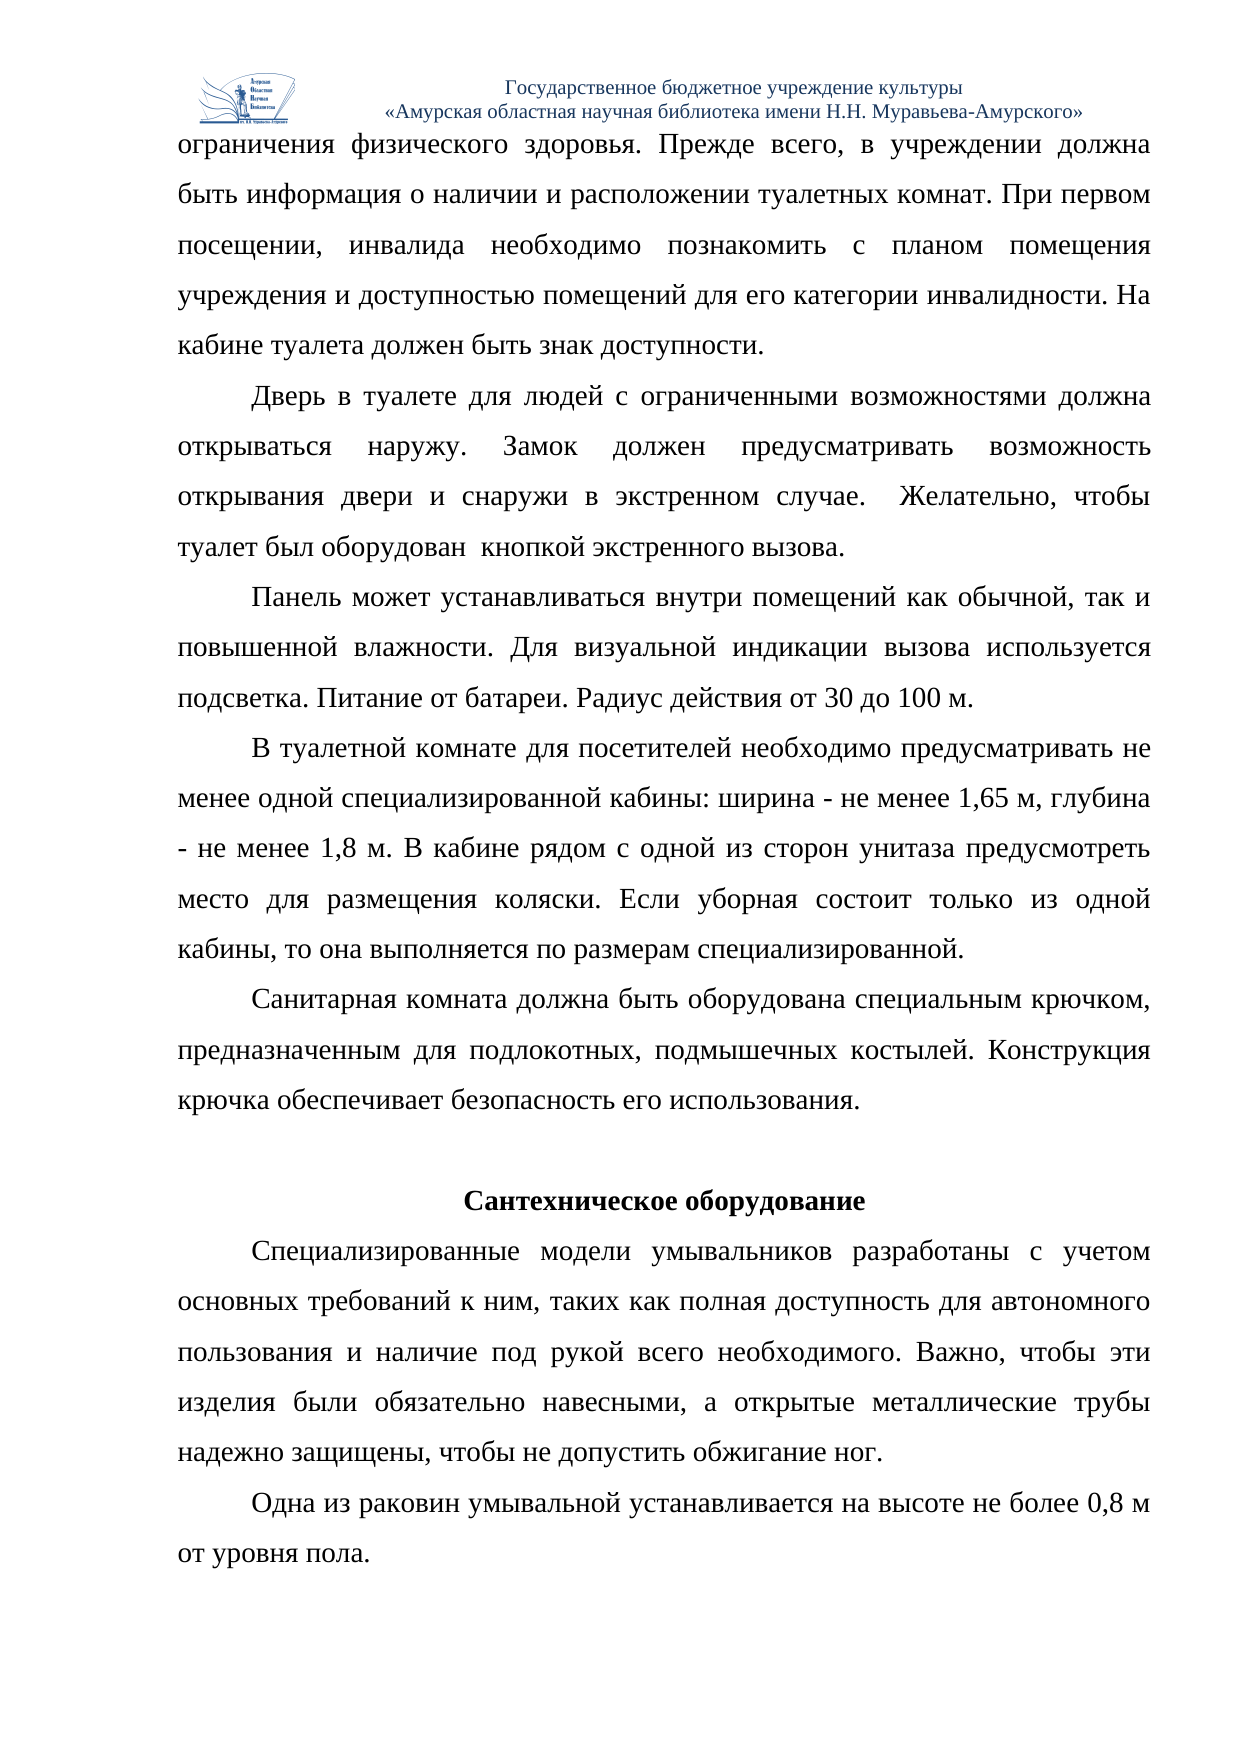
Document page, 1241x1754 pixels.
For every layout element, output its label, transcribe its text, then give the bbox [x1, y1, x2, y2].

text Одна из раковин умывальной устанавливается на высоте не более 0,8 м от уровня пола. [177, 1485, 1152, 1568]
text Сантехническое оборудование [177, 1183, 1152, 1216]
text Панель может устанавливаться внутри помещений как обычной, так и повышенной влажности. Для визуальной индикации вызова используется подсветка. Питание от батареи. Радиус действия от 30 до 100 м. [177, 579, 1152, 713]
text Санитарная комната должна быть оборудована специальным крючком, предназначенным для подлокотных, подмышечных костылей. Конструкция крючка обеспечивает безопасность его использования. [177, 982, 1152, 1116]
text В туалетной комнате для посетителей необходимо предусматривать не менее одной специализированной кабины: ширина - не менее 1,65 м, глубина - не менее 1,8 м. В кабине рядом с одной из сторон унитаза предусмотреть место для размещения коляски. Если уборная состоит только из одной кабины, то она выполняется по размерам специализированной. [177, 730, 1152, 965]
text Специализированные модели умывальников разработаны с учетом основных требований к ним, таких как полная доступность для автономного пользования и наличие под рукой всего необходимого. Важно, чтобы эти изделия были обязательно навесными, а открытые металлические трубы надежно защищены, чтобы не допустить обжигание ног. [177, 1233, 1152, 1468]
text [177, 126, 1152, 361]
text Дверь в туалете для людей с ограниченными возможностями должна открываться наружу. Замок должен предусматривать возможность открывания двери и снаружи в экстренном случае. Желательно, чтобы туалет был оборудован кнопкой экстренного вызова. [177, 378, 1152, 562]
